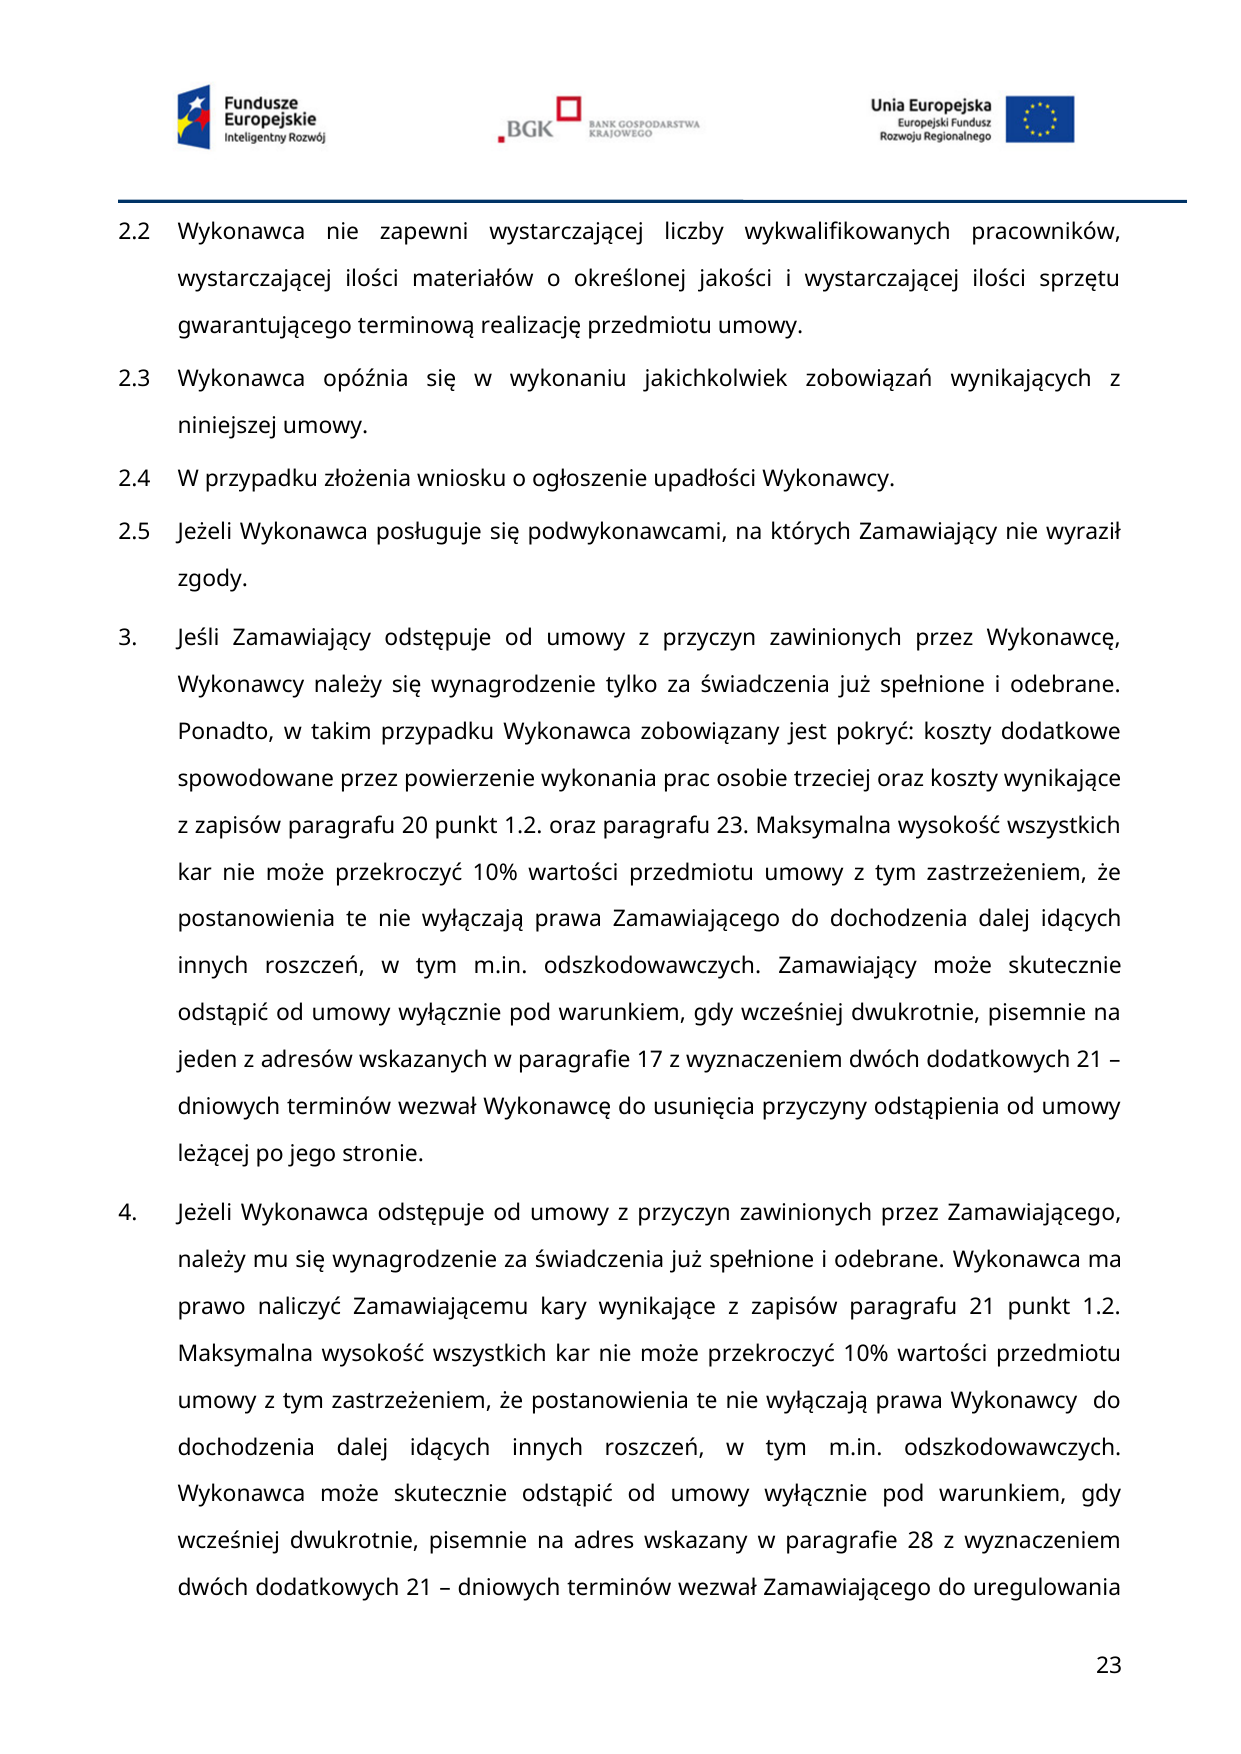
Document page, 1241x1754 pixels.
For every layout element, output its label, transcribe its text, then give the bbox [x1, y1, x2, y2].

subtitle Wykonawca nie zapewni wystarczającej liczby wykwalifikowanych pracowników, wystarczającej ilości materiałów o określonej jakości i wystarczającej ilości sprzętu gwarantującego terminową realizację przedmiotu umowy. [118, 215, 1121, 340]
subtitle W przypadku złożenia wniosku o ogłoszenie upadłości Wykonawcy. [118, 462, 1121, 493]
subtitle Wykonawca opóźnia się w wykonaniu jakichkolwiek zobowiązań wynikających z niniejszej umowy. [118, 362, 1121, 440]
subtitle Jeśli Zamawiający odstępuje od umowy z przyczyn zawinionych przez Wykonawcę, Wykonawcy należy się wynagrodzenie tylko za świadczenia już spełnione i odebrane. Ponadto, w takim przypadku Wykonawca zobowiązany jest pokryć: koszty dodatkowe spowodowane przez powierzenie wykonania prac osobie trzeciej oraz koszty wynikające z zapisów paragrafu 20 punkt 1.2. oraz paragrafu 23. Maksymalna wysokość wszystkich kar nie może przekroczyć 10% wartości przedmiotu umowy z tym zastrzeżeniem, że postanowienia te nie wyłączają prawa Zamawiającego do dochodzenia dalej idących innych roszczeń, w tym m.in. odszkodowawczych. Zamawiający może skutecznie odstąpić od umowy wyłącznie pod warunkiem, gdy wcześniej dwukrotnie, pisemnie na jeden z adresów wskazanych w paragrafie 17 z wyznaczeniem dwóch dodatkowych 21 – dniowych terminów wezwał Wykonawcę do usunięcia przyczyny odstąpienia od umowy leżącej po jego stronie. [118, 621, 1122, 1168]
picture [147, 73, 1093, 161]
subtitle Jeżeli Wykonawca posługuje się podwykonawcami, na których Zamawiający nie wyraził zgody. [118, 515, 1121, 593]
